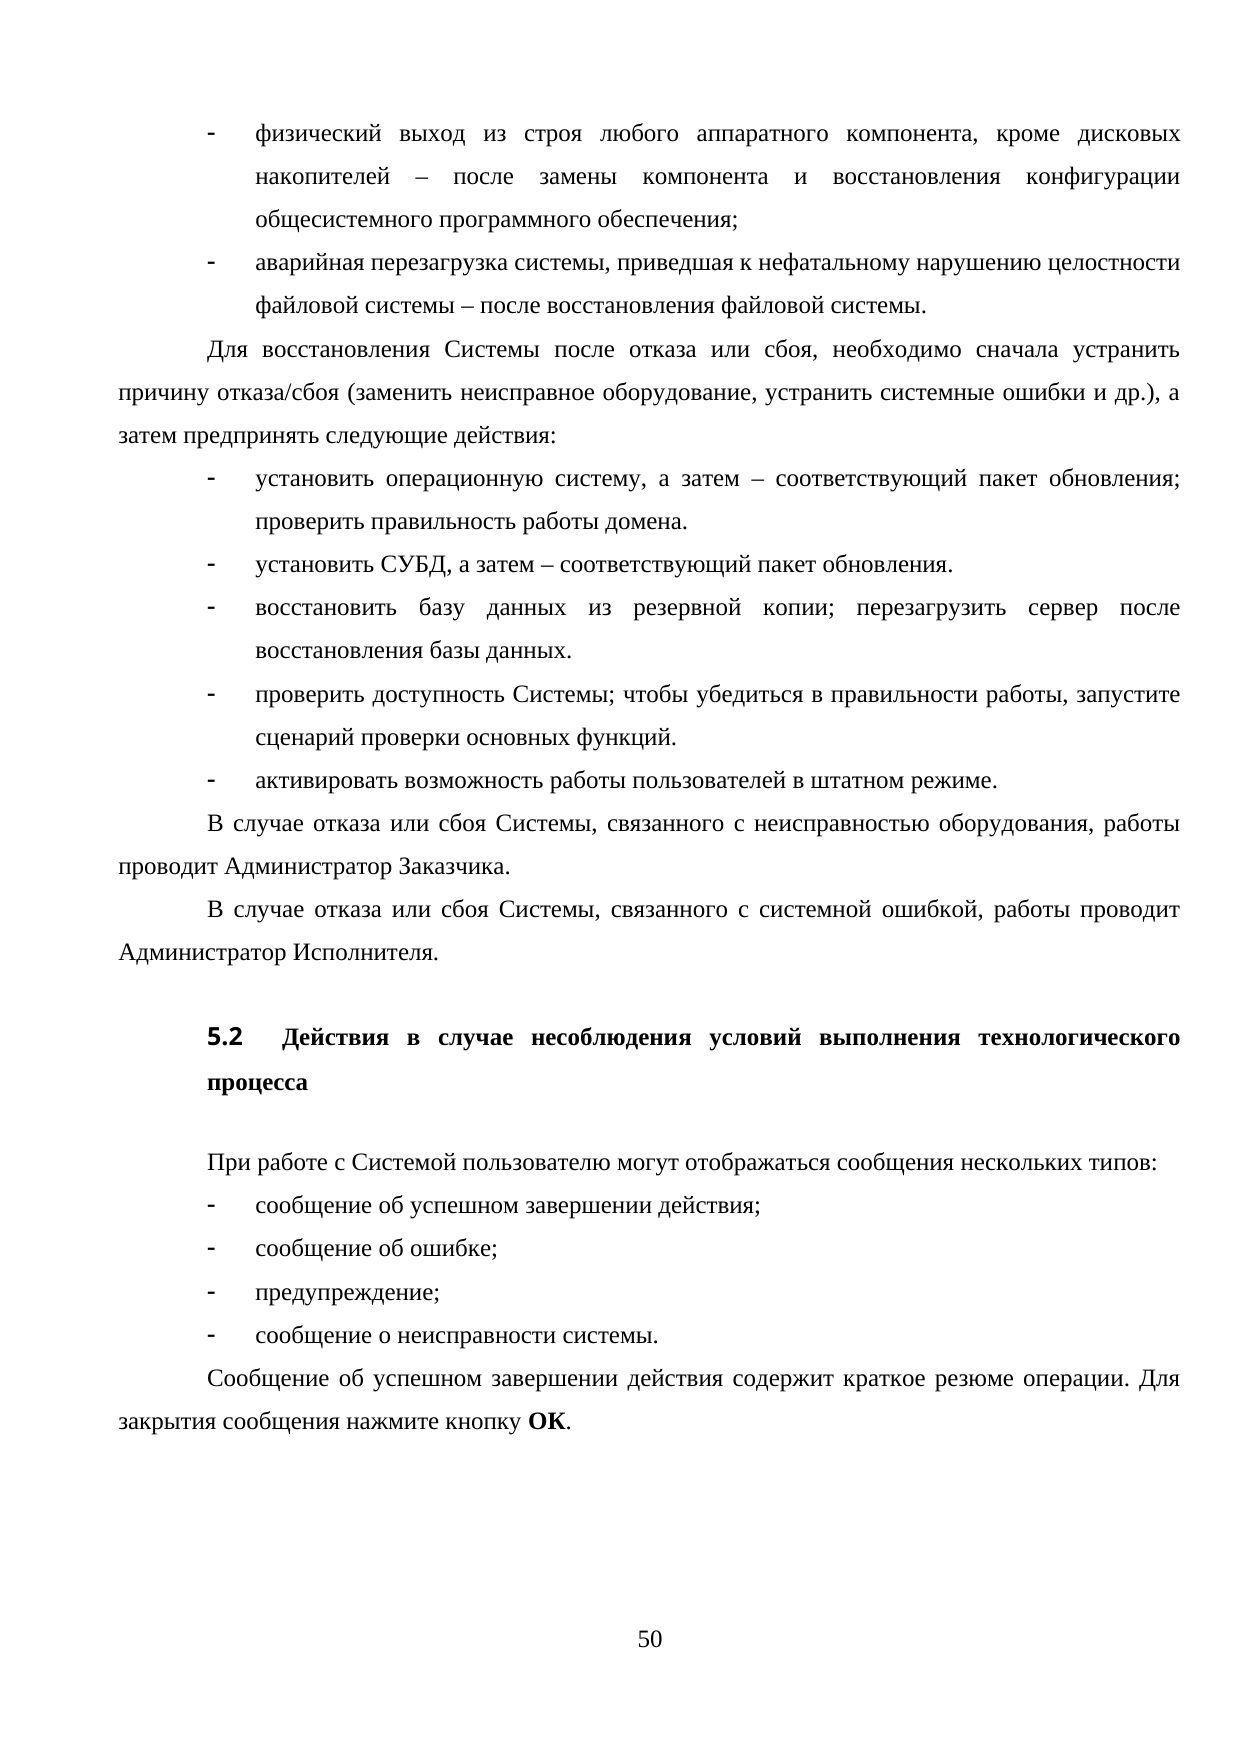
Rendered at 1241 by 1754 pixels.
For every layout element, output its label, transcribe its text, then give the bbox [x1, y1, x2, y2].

list сообщение о неисправности системы. [207, 1320, 1181, 1348]
list аварийная перезагрузка системы, приведшая к нефатальному нарушению целостности файловой системы – после восстановления файловой системы. [207, 247, 1181, 319]
list установить операционную систему, а затем – соответствующий пакет обновления; проверить правильность работы домена. [207, 463, 1181, 535]
list проверить доступность Системы; чтобы убедиться в правильности работы, запустите сценарий проверки основных функций. [207, 679, 1181, 751]
subtitle Действия в случае несоблюдения условий выполнения технологического процесса [207, 1018, 1181, 1095]
list установить СУБД, а затем – соответствующий пакет обновления. [207, 549, 1181, 578]
text Для восстановления Системы после отказа или сбоя, необходимо сначала устранить причину отказа/сбоя (заменить неисправное оборудование, устранить системные ошибки и др.), а затем предпринять следующие действия: [118, 334, 1181, 449]
list сообщение об успешном завершении действия; [207, 1190, 1181, 1219]
text Сообщение об успешном завершении действия содержит краткое резюме операции. Для закрытия сообщения нажмите кнопку ОК. [118, 1363, 1181, 1435]
list предупреждение; [207, 1277, 1181, 1305]
list физический выход из строя любого аппаратного компонента, кроме дисковых накопителей – после замены компонента и восстановления конфигурации общесистемного программного обеспечения; [207, 118, 1181, 233]
text В случае отказа или сбоя Системы, связанного с неисправностью оборудования, работы проводит Администратор Заказчика. [118, 808, 1181, 880]
list восстановить базу данных из резервной копии; перезагрузить сервер после восстановления базы данных. [207, 592, 1181, 664]
list активировать возможность работы пользователей в штатном режиме. [207, 765, 1181, 794]
list сообщение об ошибке; [207, 1233, 1181, 1262]
text При работе с Системой пользователю могут отображаться сообщения нескольких типов: [118, 1147, 1181, 1176]
text В случае отказа или сбоя Системы, связанного с системной ошибкой, работы проводит Администратор Исполнителя. [118, 894, 1181, 966]
